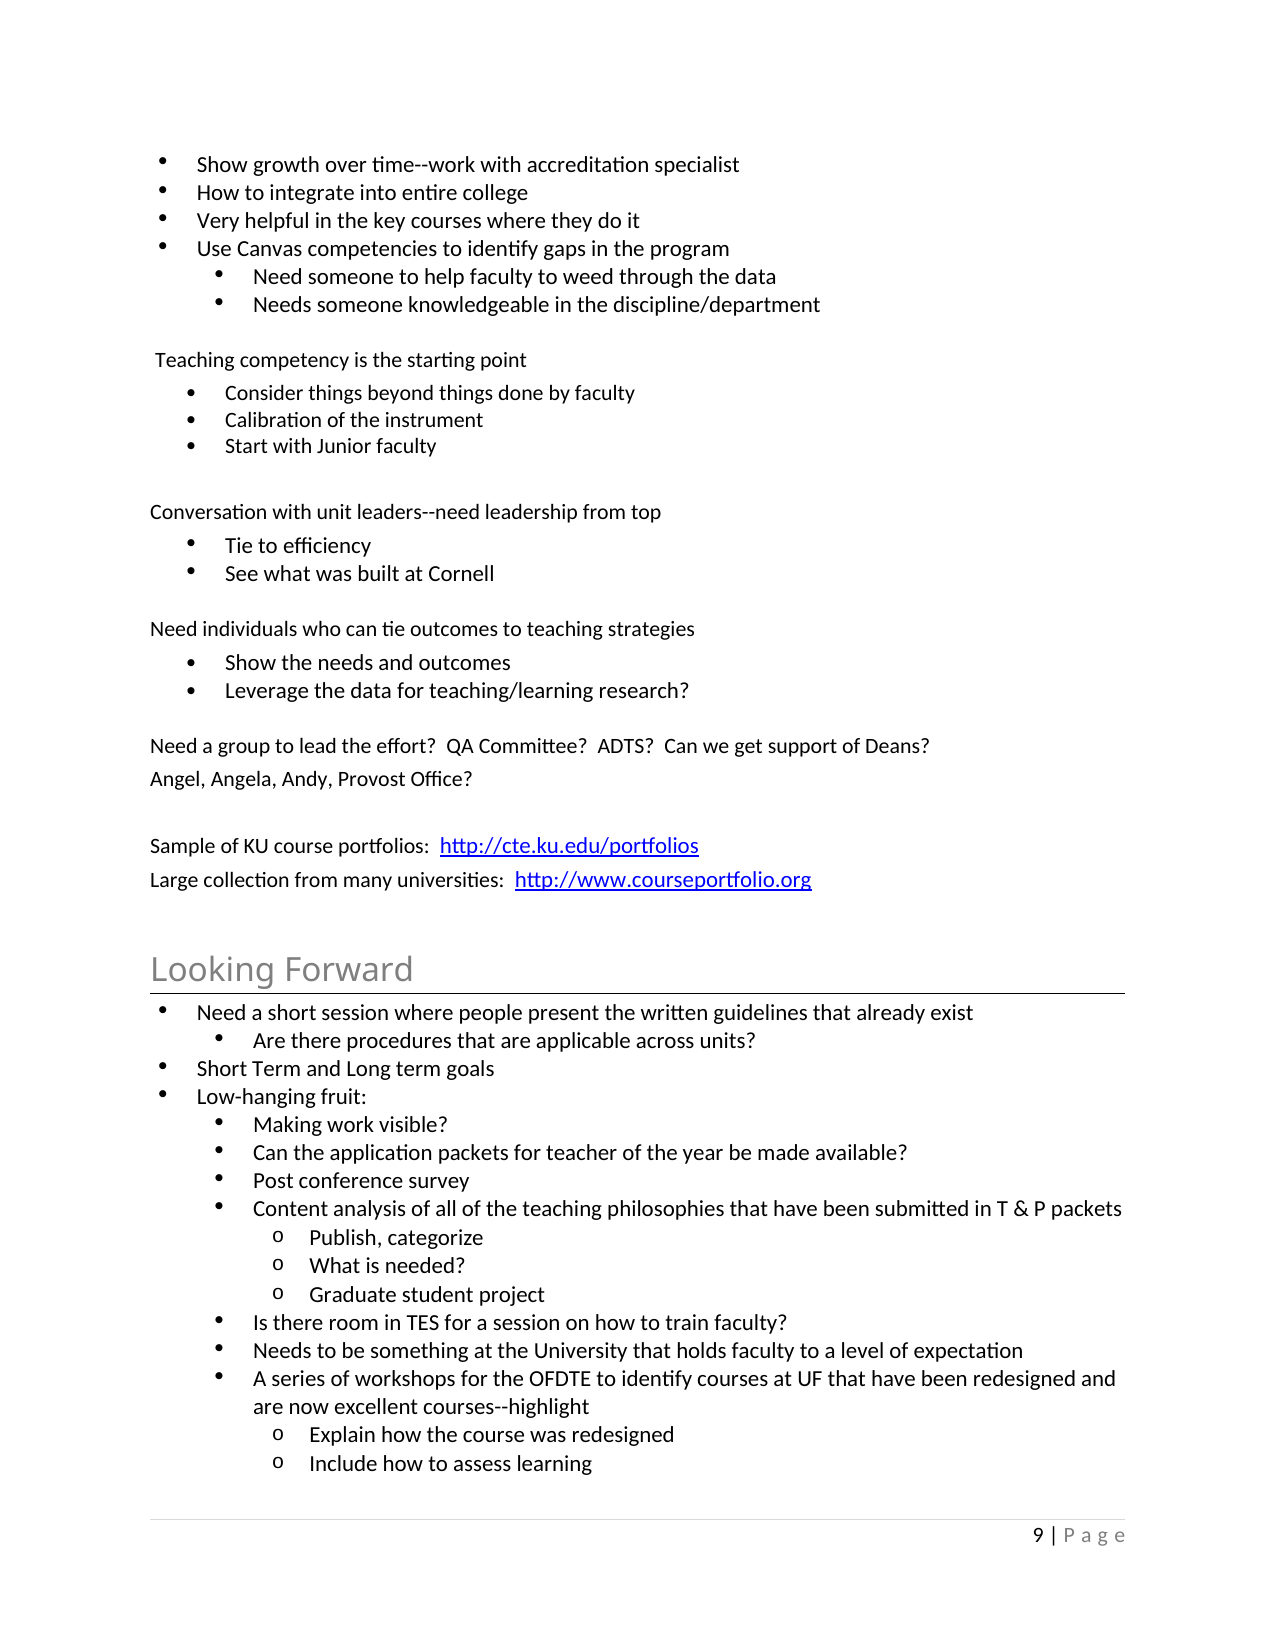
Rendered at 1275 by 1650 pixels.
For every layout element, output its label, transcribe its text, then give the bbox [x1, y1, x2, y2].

list Need a short session where people present the written guidelines that already exist [159, 998, 1125, 1026]
text Teaching competency is the starting point [150, 346, 1125, 373]
list Are there procedures that are applicable across units? [215, 1026, 1125, 1054]
list Explain how the course was redesigned [272, 1420, 1125, 1449]
list See what was built at Cornell [187, 559, 1125, 587]
list Low-hanging fruit: [159, 1082, 1125, 1110]
list How to integrate into entire college [159, 178, 1125, 206]
list Leverage the data for teaching/learning research? [187, 676, 1125, 704]
text Large collection from many universities: http://www.courseportfolio.org [150, 865, 1125, 893]
list A series of workshops for the OFDTE to identify courses at UF that have been redesigned and are now excellent courses--highlight [215, 1364, 1125, 1420]
text Need a group to lead the effort? QA Committee? ADTS? Can we get support of Deans? [150, 732, 1125, 759]
list Publish, categorize [272, 1222, 1125, 1251]
text Angel, Angela, Andy, Provost Office? [150, 765, 1125, 792]
list Consider things beyond things done by faculty [187, 379, 1125, 406]
text Sample of KU course portfolios: http://cte.ku.edu/portfolios [150, 831, 1125, 859]
list Show growth over time--work with accreditation specialist [159, 150, 1125, 178]
list Calibration of the instrument [187, 406, 1125, 432]
list Is there room in TES for a session on how to train faculty? [215, 1308, 1125, 1336]
list Very helpful in the key courses where they do it [159, 206, 1125, 234]
list What is needed? [272, 1251, 1125, 1279]
list Making work visible? [215, 1110, 1125, 1138]
list Graduate student project [272, 1279, 1125, 1308]
list Short Term and Long term goals [159, 1054, 1125, 1082]
text Conversation with unit leaders--need leadership from top [150, 498, 1125, 525]
list Need someone to help faculty to weed through the data [215, 262, 1125, 290]
list Show the needs and outcomes [187, 648, 1125, 676]
list Post conference survey [215, 1166, 1125, 1194]
list Use Canvas competencies to identify gaps in the program [159, 234, 1125, 262]
list Needs someone knowledgeable in the discipline/department [215, 290, 1125, 318]
list Include how to assess learning [272, 1449, 1125, 1477]
subtitle Looking Forward [150, 946, 1125, 993]
text Need individuals who can tie outcomes to teaching strategies [150, 615, 1125, 642]
list Needs to be something at the University that holds faculty to a level of expectation [215, 1336, 1125, 1364]
list Can the application packets for teacher of the year be made available? [215, 1138, 1125, 1166]
list Tie to efficiency [187, 531, 1125, 559]
list Content analysis of all of the teaching philosophies that have been submitted in T & P packets [215, 1194, 1125, 1222]
list Start with Junior faculty [187, 432, 1125, 459]
